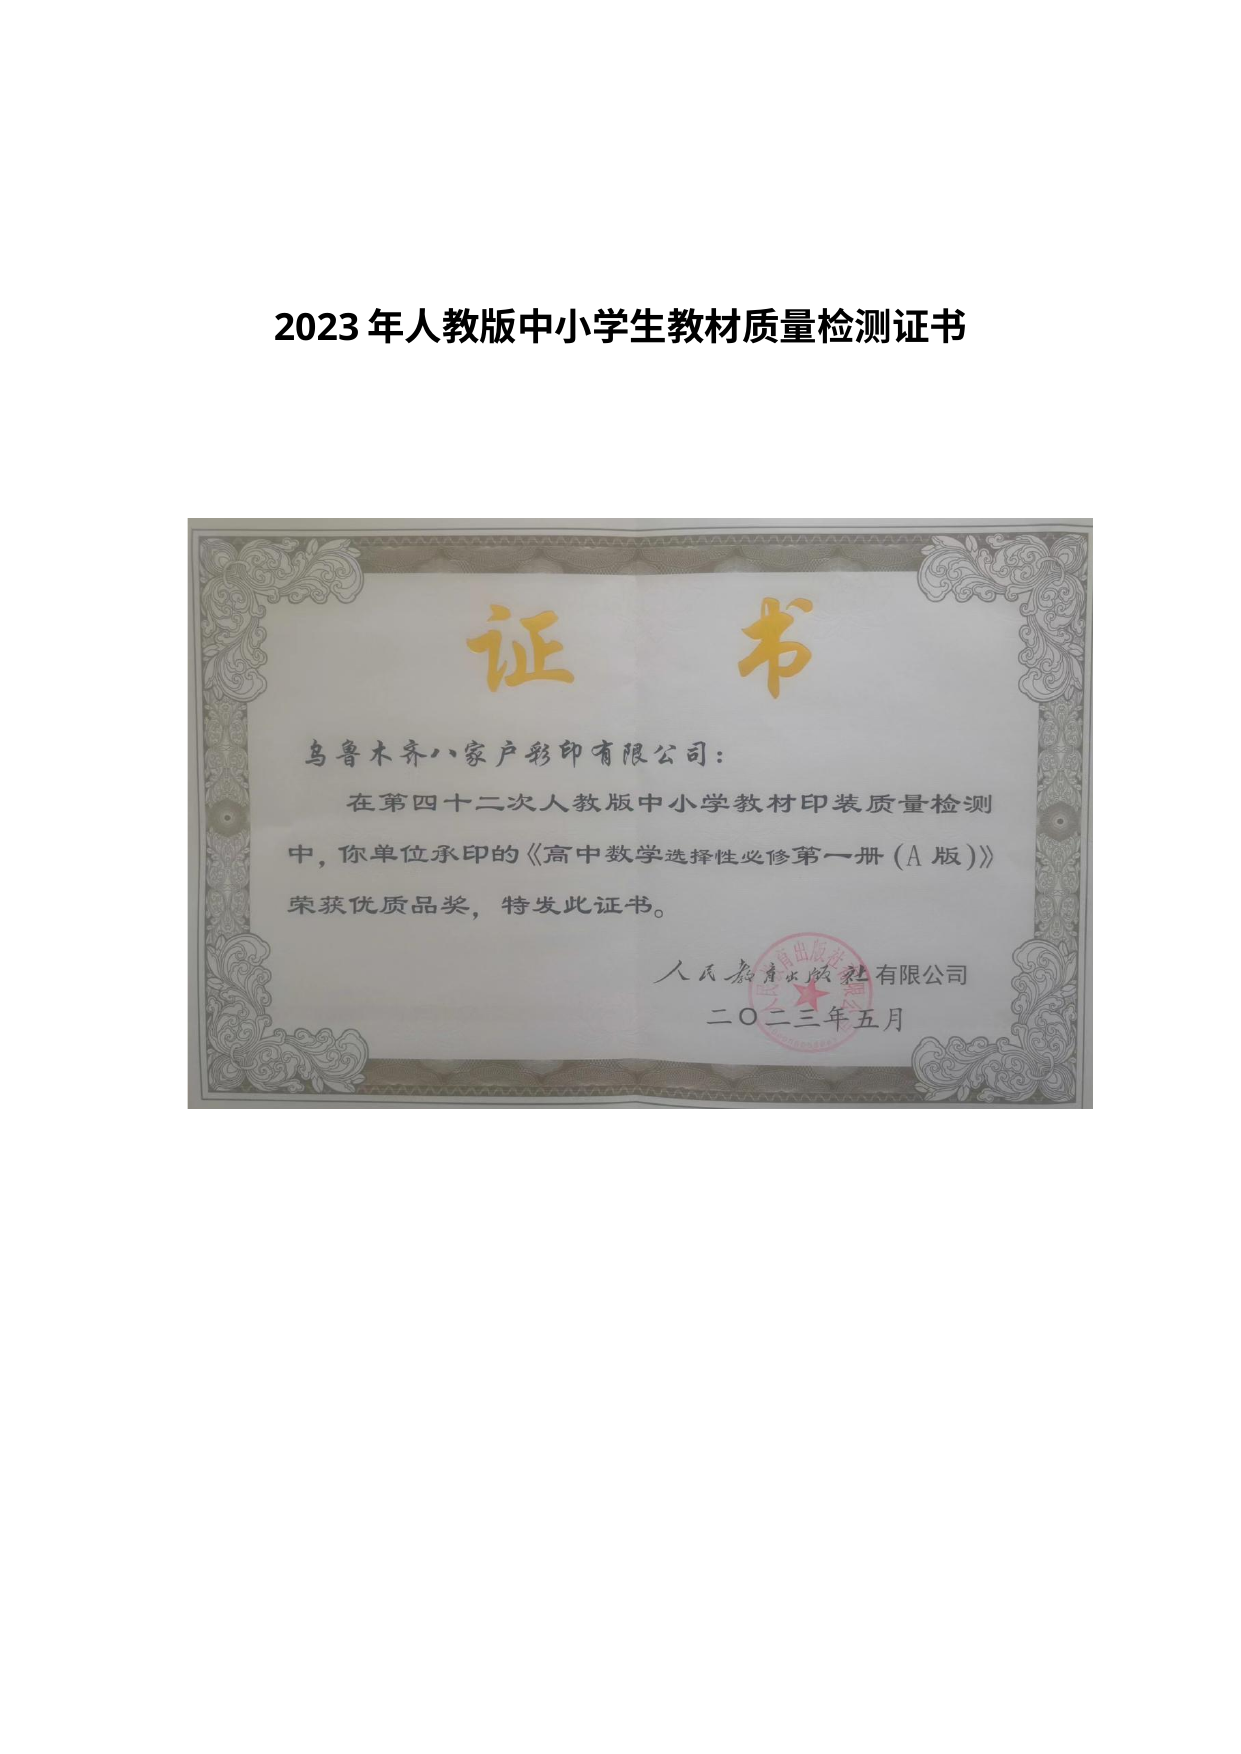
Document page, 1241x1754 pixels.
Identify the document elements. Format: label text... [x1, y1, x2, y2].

text 2023年人教版中小学生教材质量检测证书 [187, 292, 1053, 357]
picture [187, 518, 1093, 1109]
